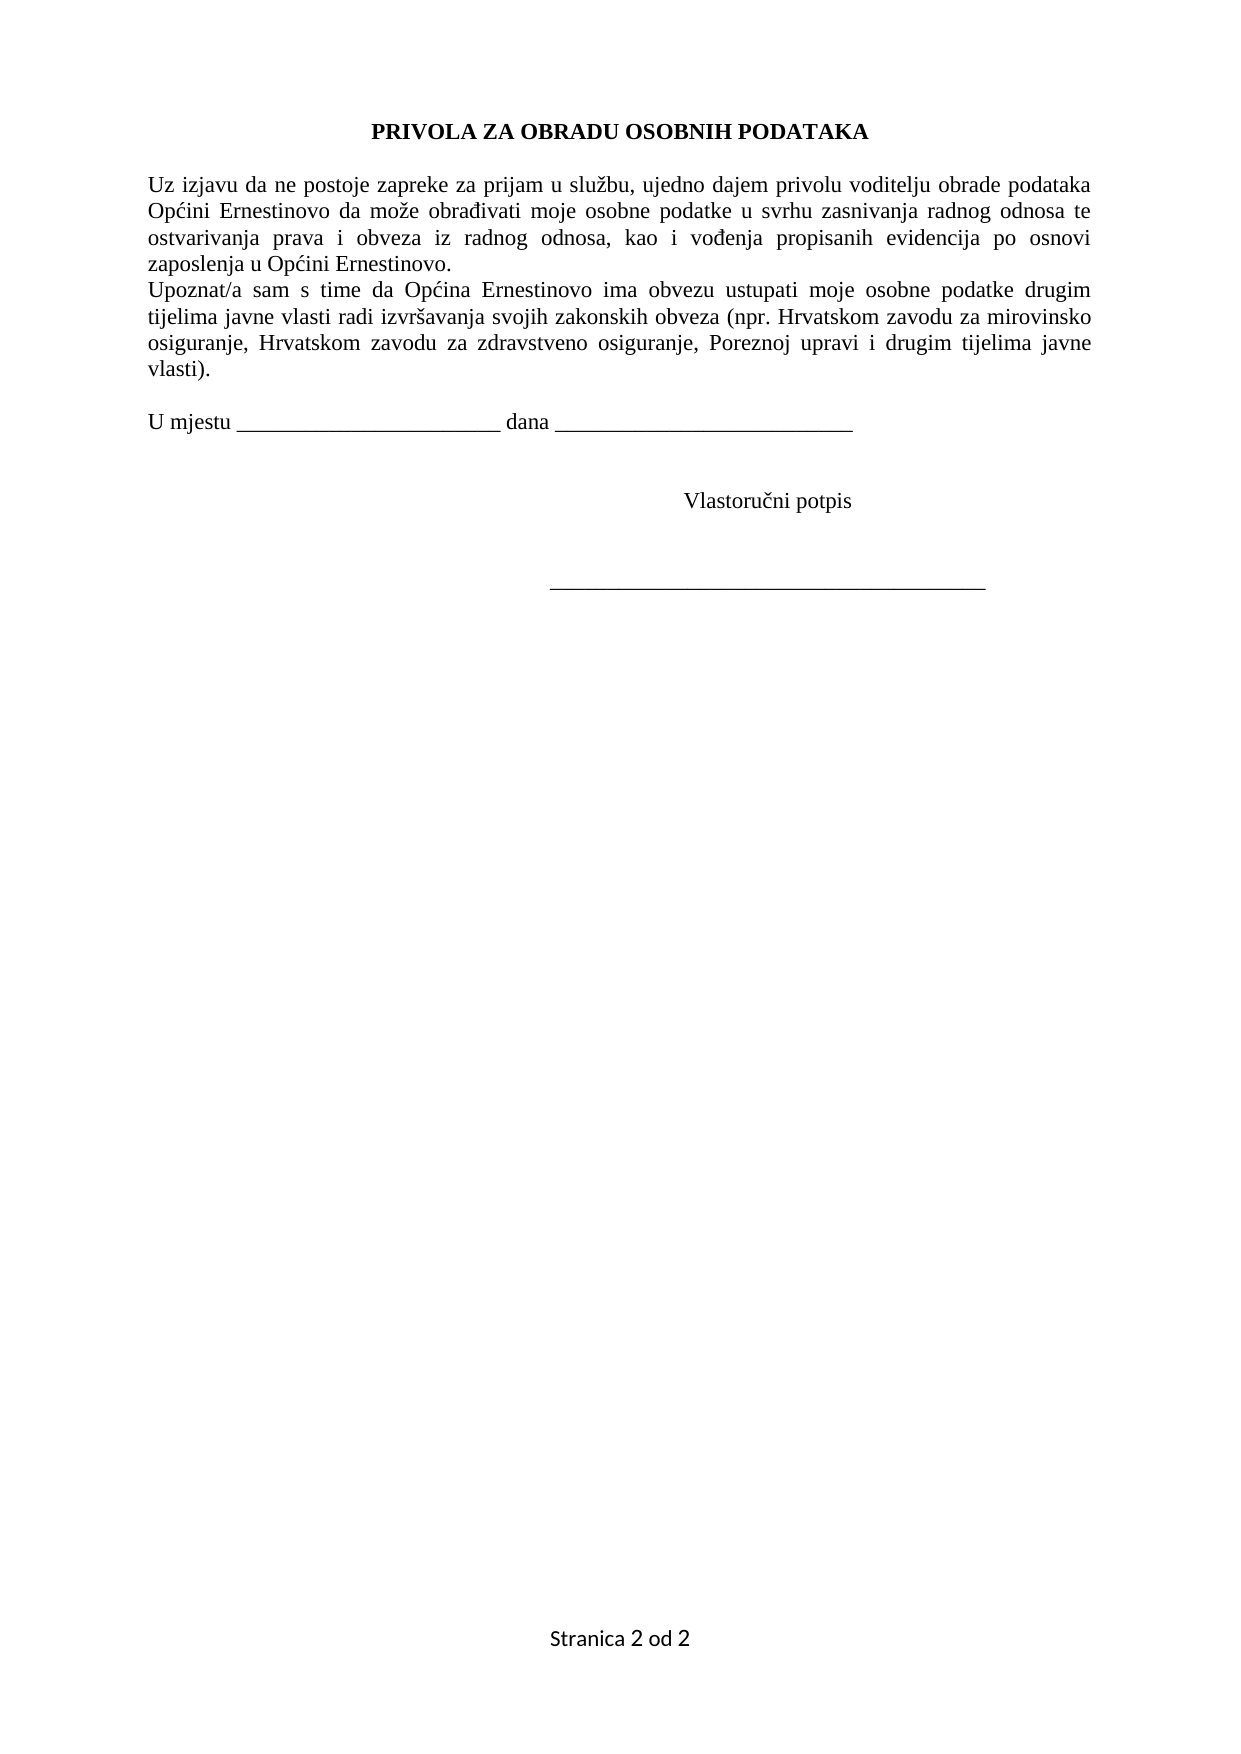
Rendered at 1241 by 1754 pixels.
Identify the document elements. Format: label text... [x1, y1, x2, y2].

text Vlastoručni potpis [443, 487, 1093, 513]
text PRIVOLA ZA OBRADU OSOBNIH PODATAKA [148, 118, 1093, 144]
text Upoznat/a sam s time da Općina Ernestinovo ima obvezu ustupati moje osobne podatke drugim tijelima javne vlasti radi izvršavanja svojih zakonskih obveza (npr. Hrvatskom zavodu za mirovinsko osiguranje, Hrvatskom zavodu za zdravstveno osiguranje, Poreznoj upravi i drugim tijelima javne vlasti). [148, 276, 1093, 382]
text Uz izjavu da ne postoje zapreke za prijam u službu, ujedno dajem privolu voditelju obrade podataka Općini Ernestinovo da može obrađivati moje osobne podatke u svrhu zasnivanja radnog odnosa te ostvarivanja prava i obveza iz radnog odnosa, kao i vođenja propisanih evidencija po osnovi zaposlenja u Općini Ernestinovo. [148, 171, 1093, 276]
text ______________________________________ [443, 566, 1093, 593]
text U mjestu _______________________ dana __________________________ [148, 408, 1093, 434]
